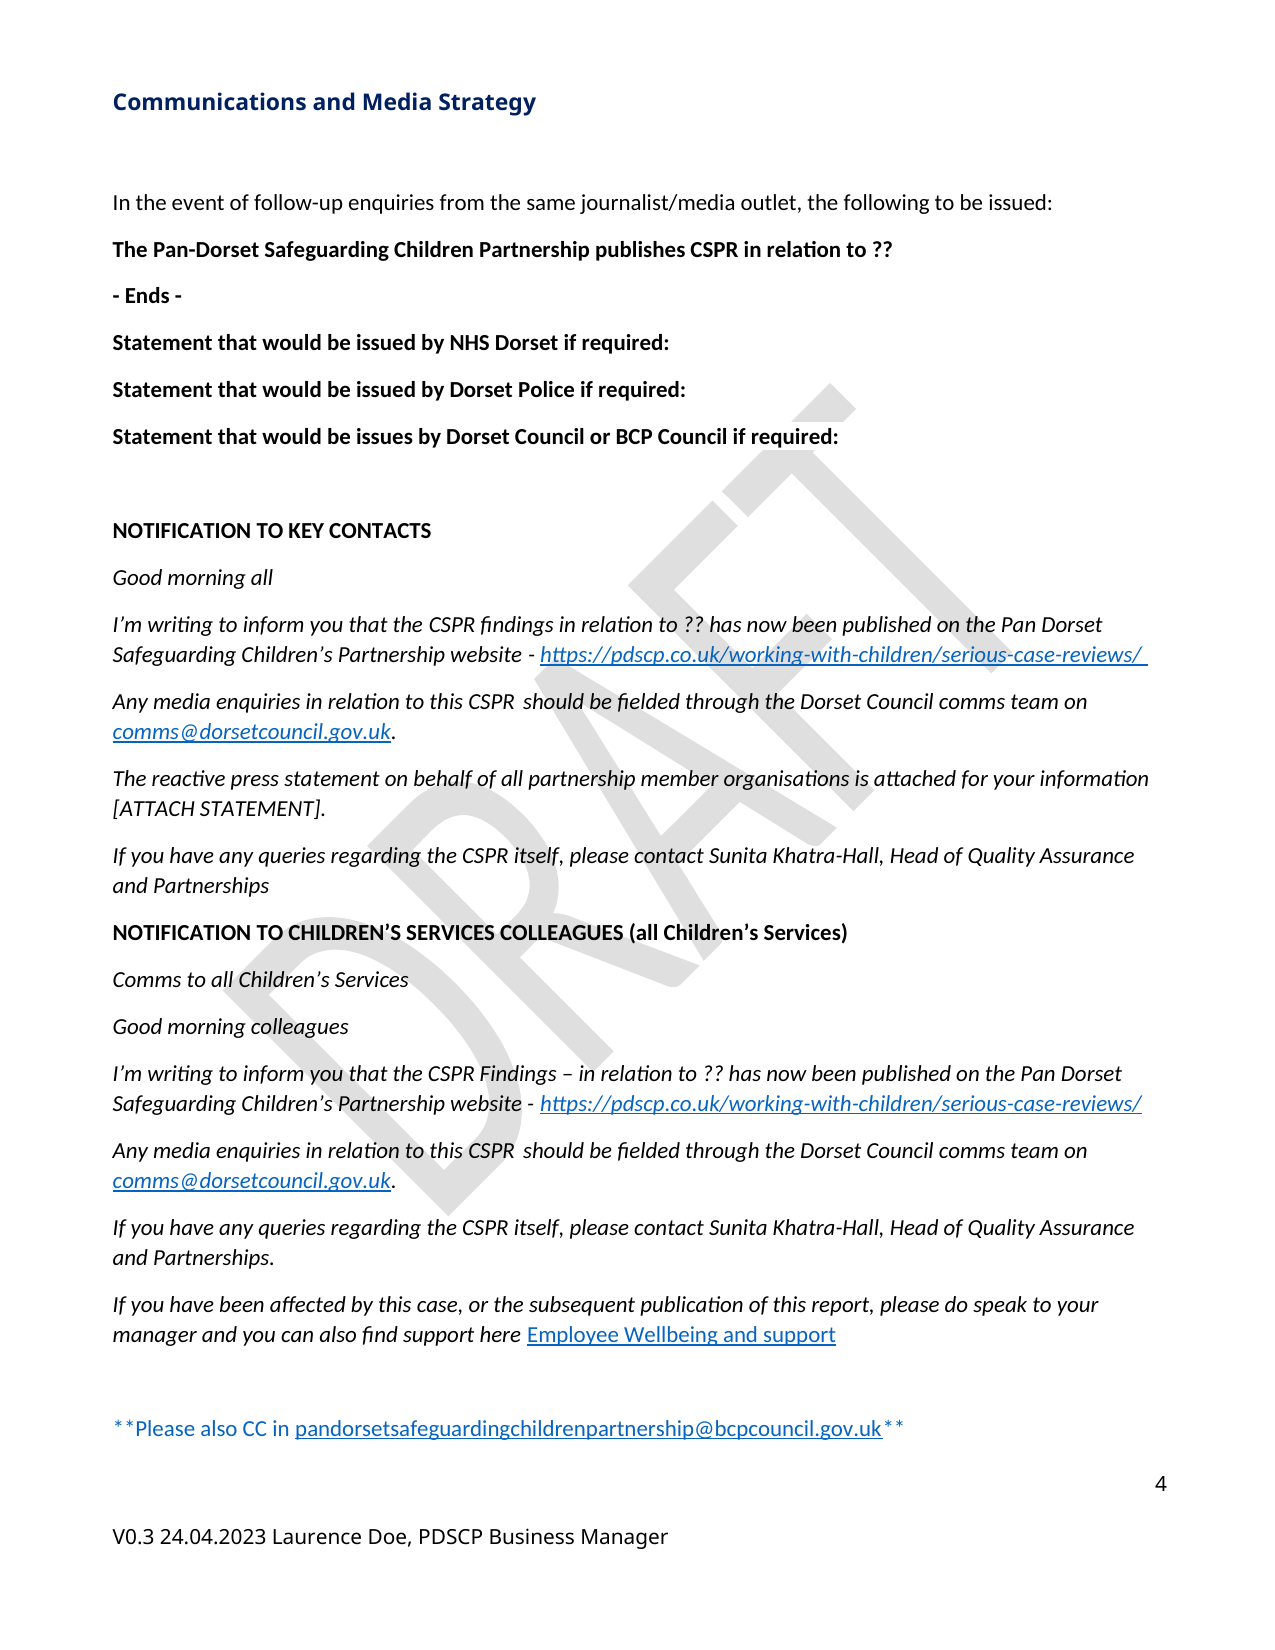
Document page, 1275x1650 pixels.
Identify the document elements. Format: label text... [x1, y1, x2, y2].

text NOTIFICATION TO CHILDREN’S SERVICES COLLEAGUES (all Children’s Services) [112, 918, 1167, 946]
text If you have any queries regarding the CSPR itself, please contact Sunita Khatra-Hall, Head of Quality Assurance and Partnerships. [112, 1213, 1167, 1271]
text Statement that would be issued by Dorset Police if required: [112, 375, 1167, 403]
text I’m writing to inform you that the CSPR Findings – in relation to ?? has now been published on the Pan Dorset Safeguarding Children’s Partnership website - https://pdscp.co.uk/working-with-children/serious-case-reviews/ [112, 1059, 1167, 1117]
text Any media enquiries in relation to this CSPR should be fielded through the Dorset Council comms team on comms@dorsetcouncil.gov.uk. [112, 1136, 1167, 1194]
text Comms to all Children’s Services [112, 965, 1167, 993]
text In the event of follow-up enquiries from the same journalist/media outlet, the following to be issued: [112, 188, 1167, 216]
text If you have been affected by this case, or the subsequent publication of this report, please do speak to your manager and you can also find support here Employee Wellbeing and support [112, 1290, 1167, 1348]
text - Ends - [112, 282, 1167, 310]
text I’m writing to inform you that the CSPR findings in relation to ?? has now been published on the Pan Dorset Safeguarding Children’s Partnership website - https://pdscp.co.uk/working-with-children/serious-case-reviews/ [112, 610, 1167, 668]
text **Please also CC in pandorsetsafeguardingchildrenpartnership@bcpcouncil.gov.uk** [112, 1414, 1167, 1442]
text Good morning colleagues [112, 1012, 1167, 1040]
text Good morning all [112, 563, 1167, 591]
text Statement that would be issued by NHS Dorset if required: [112, 328, 1167, 357]
text Any media enquiries in relation to this CSPR should be fielded through the Dorset Council comms team on comms@dorsetcouncil.gov.uk. [112, 687, 1167, 745]
text The Pan-Dorset Safeguarding Children Partnership publishes CSPR in relation to ?? [112, 235, 1167, 263]
text Statement that would be issues by Dorset Council or BCP Council if required: [112, 422, 1167, 450]
text The reactive press statement on behalf of all partnership member organisations is attached for your information [ATTACH STATEMENT]. [112, 764, 1167, 822]
text NOTIFICATION TO KEY CONTACTS [112, 516, 1167, 544]
text If you have any queries regarding the CSPR itself, please contact Sunita Khatra-Hall, Head of Quality Assurance and Partnerships [112, 841, 1167, 899]
